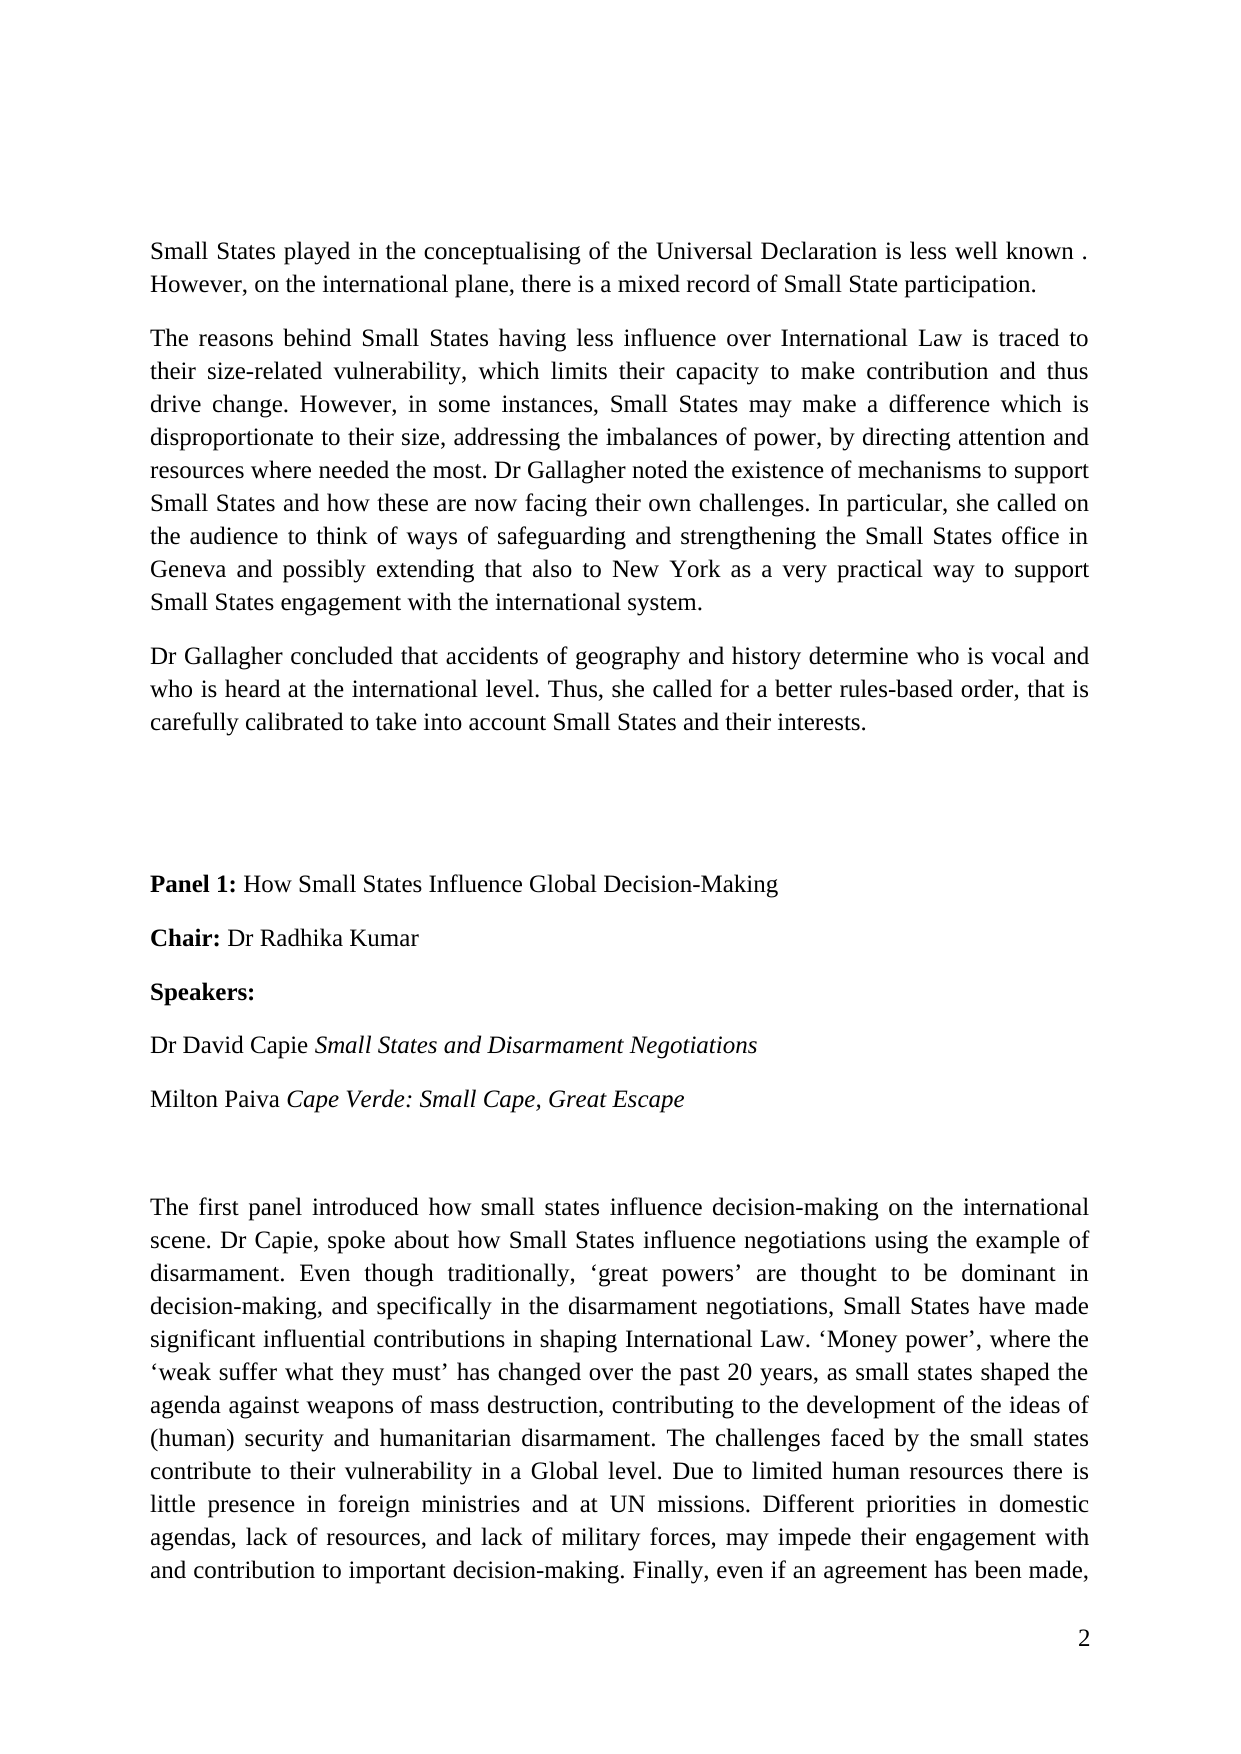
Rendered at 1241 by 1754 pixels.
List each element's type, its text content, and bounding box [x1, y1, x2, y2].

text The reasons behind Small States having less influence over International Law is traced to their size-related vulnerability, which limits their capacity to make contribution and thus drive change. However, in some instances, Small States may make a difference which is disproportionate to their size, addressing the imbalances of power, by directing attention and resources where needed the most. Dr Gallagher noted the existence of mechanisms to support Small States and how these are now facing their own challenges. In particular, she called on the audience to think of ways of safeguarding and strengthening the Small States office in Geneva and possibly extending that also to New York as a very practical way to support Small States engagement with the international system. [150, 323, 1090, 616]
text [150, 1192, 1090, 1584]
text Chair: Dr Radhika Kumar [150, 923, 1090, 951]
text Panel 1: How Small States Influence Global Decision-Making [150, 869, 1090, 898]
text Milton Paiva Cape Verde: Small Cape, Great Escape [150, 1084, 1090, 1113]
text Speakers: [150, 977, 1090, 1005]
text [150, 236, 1090, 298]
text Dr Gallagher concluded that accidents of geography and history determine who is vocal and who is heard at the international level. Thus, she called for a better rules-based order, that is carefully calibrated to take into account Small States and their interests. [150, 641, 1090, 736]
text Dr David Capie Small States and Disarmament Negotiations [150, 1030, 1090, 1059]
